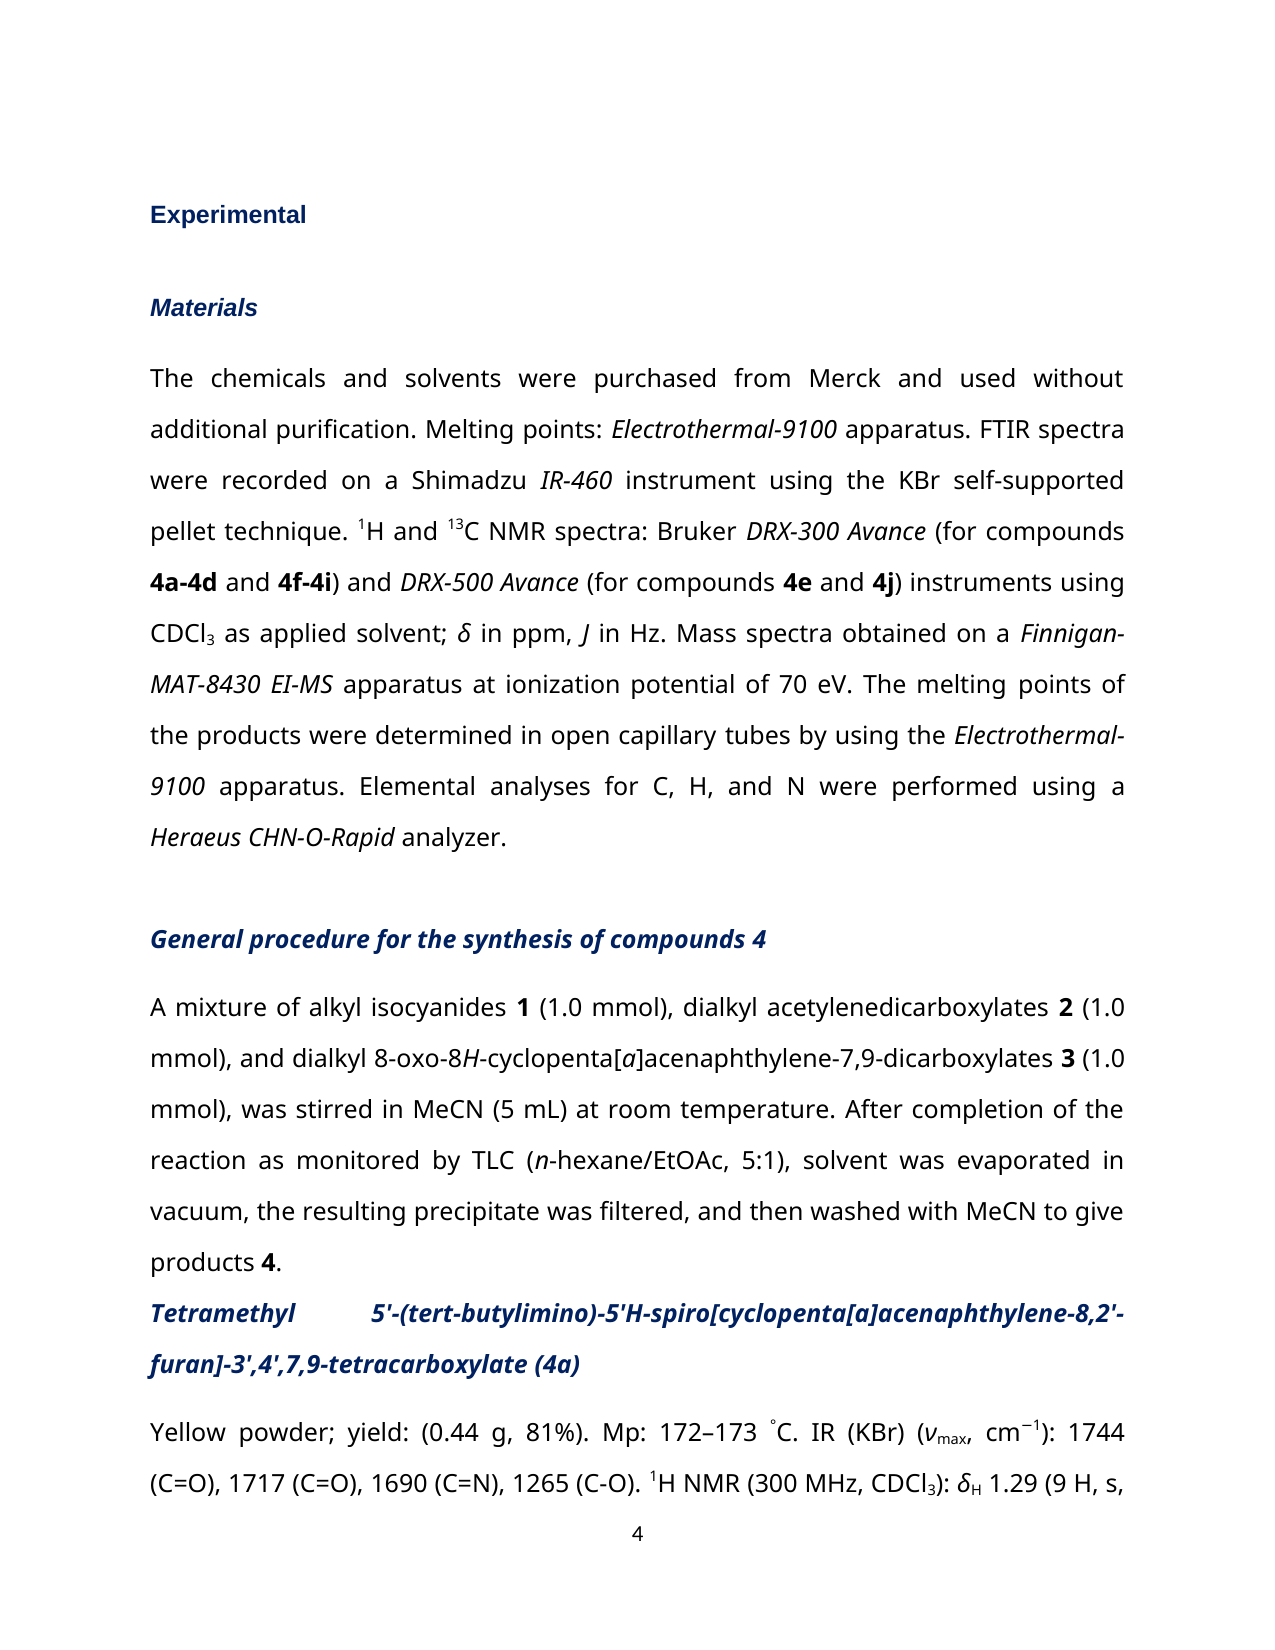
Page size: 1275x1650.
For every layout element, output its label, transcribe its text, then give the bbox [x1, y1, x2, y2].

text Tetramethyl 5'-(tert-butylimino)-5'H-spiro[cyclopenta[a]acenaphthylene-8,2'-furan]-3',4',7,9-tetracarboxylate (4a) [150, 1296, 1125, 1381]
text Materials [150, 293, 1125, 322]
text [150, 1414, 1125, 1499]
text A mixture of alkyl isocyanides 1 (1.0 mmol), dialkyl acetylenedicarboxylates 2 (1.0 mmol), and dialkyl 8-oxo-8H-cyclopenta[a]acenaphthylene-7,9-dicarboxylates 3 (1.0 mmol), was stirred in MeCN (5 mL) at room temperature. After completion of the reaction as monitored by TLC (n‐hexane/EtOAc, 5:1), solvent was evaporated in vacuum, the resulting precipitate was filtered, and then washed with MeCN to give products 4. [150, 989, 1125, 1279]
text The chemicals and solvents were purchased from Merck and used without additional purification. Melting points: Electrothermal-9100 apparatus. FTIR spectra were recorded on a Shimadzu IR‐460 instrument using the KBr self‐supported pellet technique. 1H and 13C NMR spectra: Bruker DRX-300 Avance (for compounds 4a-4d and 4f-4i) and DRX-500 Avance (for compounds 4e and 4j) instruments using CDCl3 as applied solvent; δ in ppm, J in Hz. Mass spectra obtained on a Finnigan‐MAT‐8430 EI‐MS apparatus at ionization potential of 70 eV. The melting points of the products were determined in open capillary tubes by using the Electrothermal‐9100 apparatus. Elemental analyses for C, H, and N were performed using a Heraeus CHN‐O‐Rapid analyzer. [150, 360, 1125, 854]
text Experimental [150, 200, 1125, 229]
text General procedure for the synthesis of compounds 4 [150, 922, 1125, 956]
